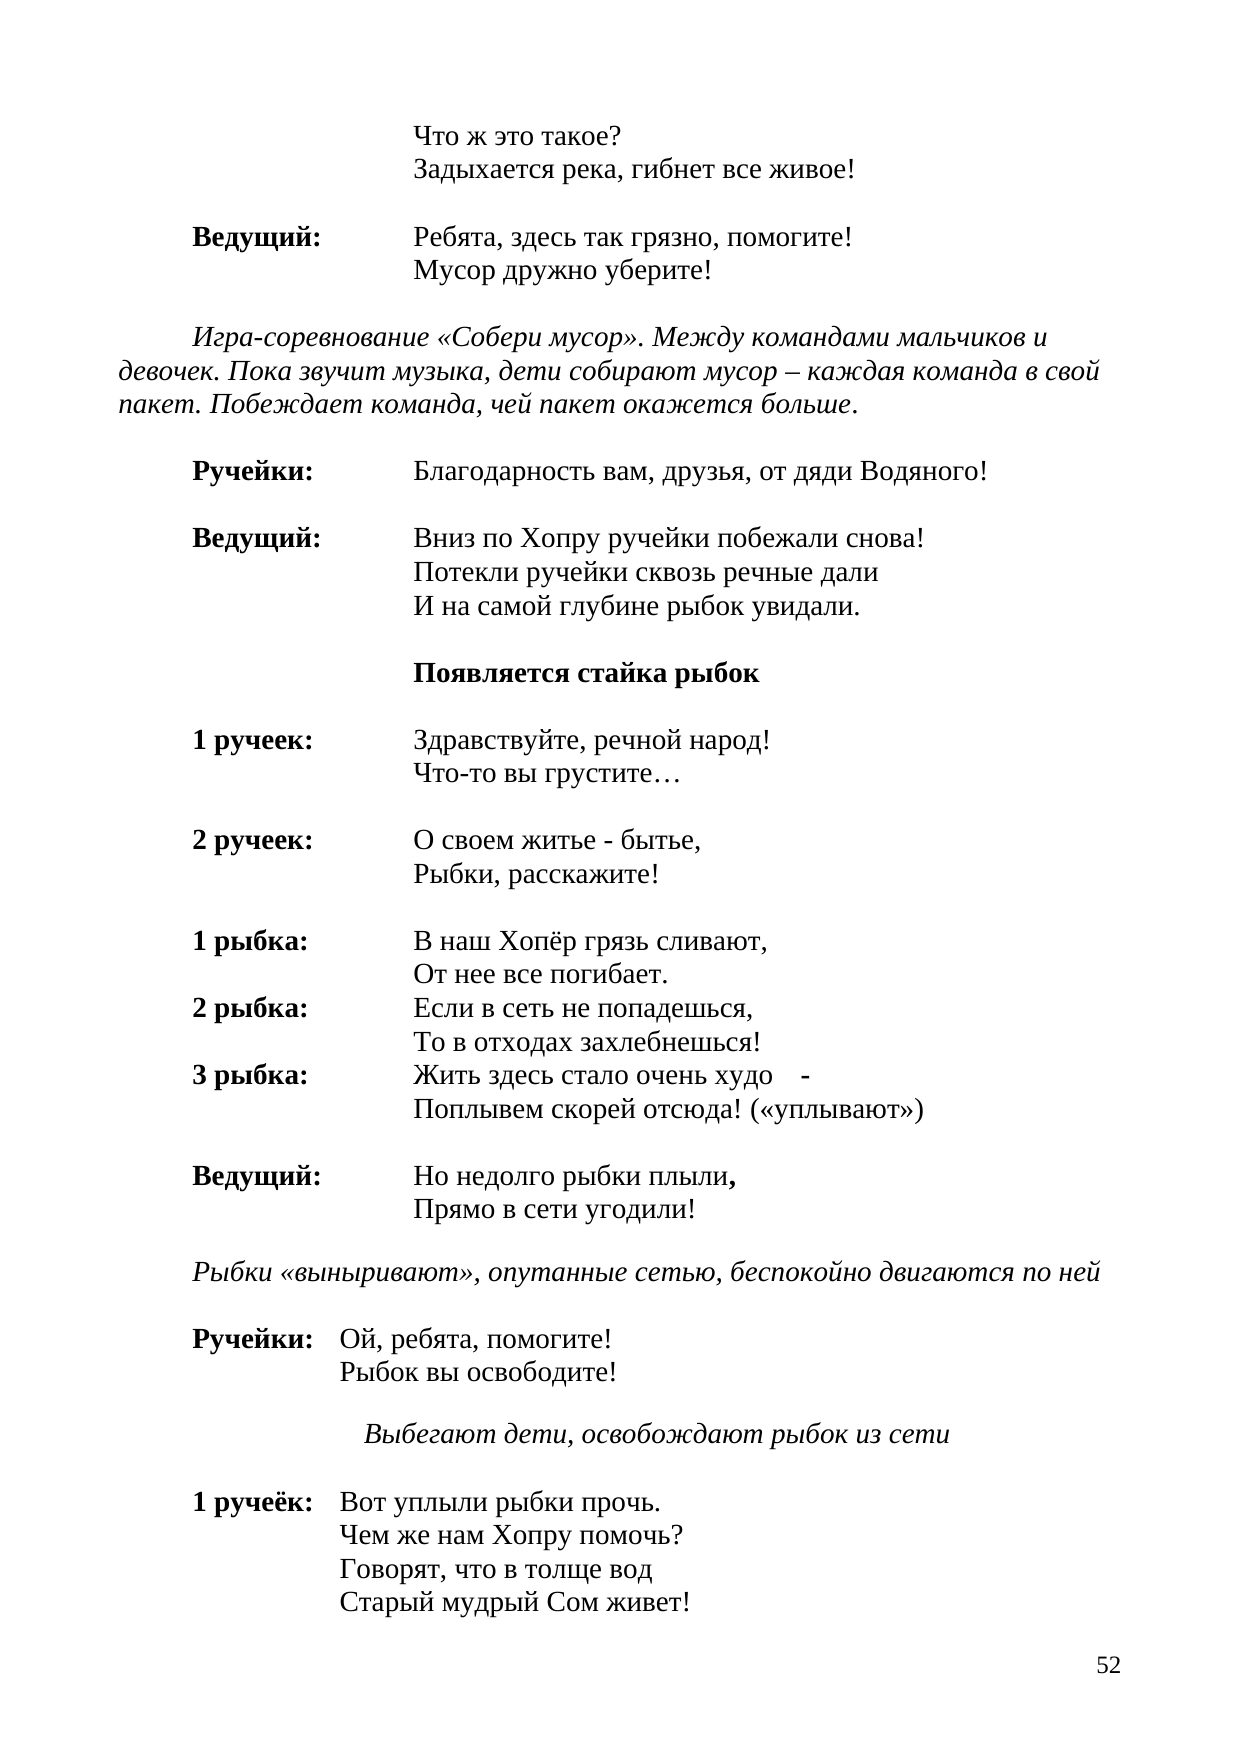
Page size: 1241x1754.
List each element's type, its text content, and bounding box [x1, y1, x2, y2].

text 1 ручеек: Здравствуйте, речной народ! [118, 722, 1122, 755]
text 2 рыбка: Если в сеть не попадешься, [118, 990, 1122, 1024]
text Ведущий: Вниз по Хопру ручейки побежали снова! [118, 521, 1122, 554]
text Что-то вы грустите… [118, 755, 1122, 789]
text Ручейки: Ой, ребята, помогите! [118, 1321, 1122, 1354]
text Ведущий: Ребята, здесь так грязно, помогите! [118, 219, 1122, 252]
text От нее все погибает. [118, 957, 1122, 990]
text Прямо в сети угодили! [118, 1191, 1122, 1225]
text Ручейки: Благодарность вам, друзья, от дяди Водяного! [118, 453, 1122, 487]
text 1 ручеёк: Вот уплыли рыбки прочь. [118, 1484, 1122, 1517]
text 1 рыбка: В наш Хопёр грязь сливают, [118, 923, 1122, 957]
text И на самой глубине рыбок увидали. [118, 588, 1122, 621]
text 2 ручеек: О своем житье - бытье, [118, 822, 1122, 856]
text Что ж это такое? [118, 118, 1122, 152]
text Выбегают дети, освобождают рыбок из сети [118, 1417, 1122, 1450]
text Ведущий: Но недолго рыбки плыли, [118, 1158, 1122, 1191]
text Рыбок вы освободите! [118, 1354, 1122, 1388]
text Рыбки, расскажите! [118, 856, 1122, 889]
text Говорят, что в толще вод [118, 1551, 1122, 1584]
text Чем же нам Хопру помочь? [118, 1517, 1122, 1551]
text Задыхается река, гибнет все живое! [118, 152, 1122, 185]
text Старый мудрый Сом живет! [118, 1584, 1122, 1618]
text Рыбки «выныривают», опутанные сетью, беспокойно двигаются по ней [118, 1254, 1122, 1287]
text То в отходах захлебнешься! [118, 1024, 1122, 1057]
text 3 рыбка: Жить здесь стало очень худо - [118, 1057, 1122, 1091]
text Мусор дружно уберите! [118, 252, 1122, 286]
text Поплывем скорей отсюда! («уплывают») [118, 1091, 1122, 1124]
text Игра-соревнование «Собери мусор». Между командами мальчиков и девочек. Пока звучит музыка, дети собирают мусор – каждая команда в свой пакет. Побеждает команда, чей пакет окажется больше. [118, 319, 1122, 420]
text Появляется стайка рыбок [118, 655, 1122, 688]
text Потекли ручейки сквозь речные дали [118, 554, 1122, 588]
